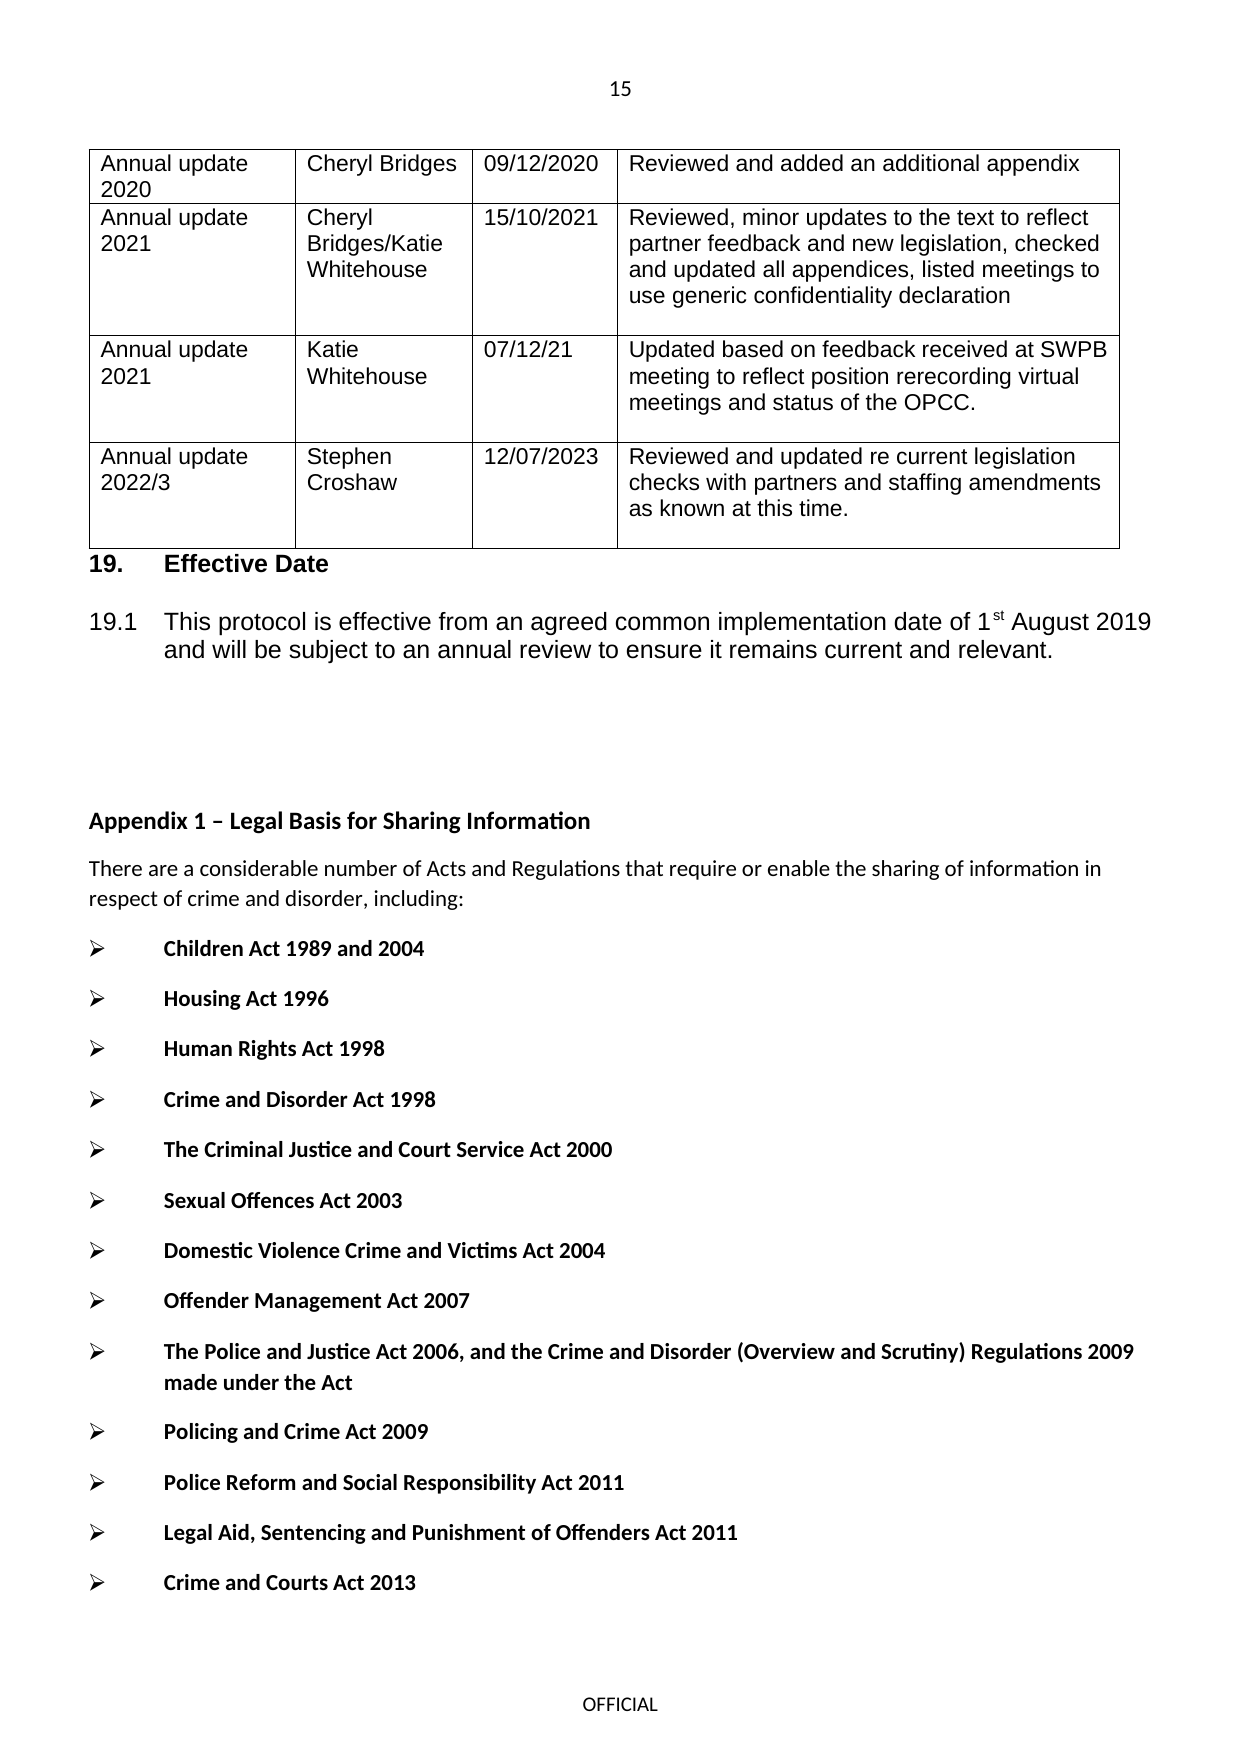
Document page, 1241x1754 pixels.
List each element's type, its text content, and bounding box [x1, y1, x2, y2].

table_cell Katie Whitehouse [296, 336, 472, 442]
table_cell Reviewed and added an additional appendix [618, 150, 1119, 202]
text ⮚ Human Rights Act 1998 [89, 1032, 1152, 1063]
text 19.1 This protocol is effective from an agreed common implementation date of 1st August 2019 and will be subject to an annual review to ensure it remains current and relevant. [89, 607, 1152, 664]
text ⮚ The Police and Justice Act 2006, and the Crime and Disorder (Overview and Scrutiny) Regulations 2009 made under the Act [89, 1335, 1152, 1396]
table_cell Reviewed and updated re current legislation checks with partners and staffing amendments as known at this time. [618, 443, 1119, 548]
table_cell Annual update 2022/3 [90, 443, 295, 548]
table_cell Cheryl Bridges/Katie Whitehouse [296, 204, 472, 335]
text ⮚ Crime and Disorder Act 1998 [89, 1083, 1152, 1114]
table_cell Updated based on feedback received at SWPB meeting to reflect position rerecording virtual meetings and status of the OPCC. [618, 336, 1119, 442]
table_cell Annual update 2021 [90, 336, 295, 442]
text ⮚ Crime and Courts Act 2013 [89, 1566, 1152, 1598]
table_cell 12/07/2023 [473, 443, 617, 548]
table_cell 09/12/2020 [473, 150, 617, 202]
table_cell 07/12/21 [473, 336, 617, 442]
text There are a considerable number of Acts and Regulations that require or enable the sharing of information in respect of crime and disorder, including: [89, 854, 1152, 913]
text ⮚ Domestic Violence Crime and Victims Act 2004 [89, 1234, 1152, 1265]
table_cell 15/10/2021 [473, 204, 617, 335]
table_cell Stephen Croshaw [296, 443, 472, 548]
text ⮚ Offender Management Act 2007 [89, 1284, 1152, 1316]
text ⮚ Housing Act 1996 [89, 982, 1152, 1013]
text ⮚ Children Act 1989 and 2004 [89, 931, 1152, 963]
text ⮚ Policing and Crime Act 2009 [89, 1415, 1152, 1446]
table_cell Annual update 2020 [90, 150, 295, 202]
text Appendix 1 – Legal Basis for Sharing Information [89, 805, 1152, 835]
text ⮚ The Criminal Justice and Court Service Act 2000 [89, 1133, 1152, 1164]
table_cell Cheryl Bridges [296, 150, 472, 202]
table_cell Reviewed, minor updates to the text to reflect partner feedback and new legislation, checked and updated all appendices, listed meetings to use generic confidentiality declaration [618, 204, 1119, 335]
text ⮚ Police Reform and Social Responsibility Act 2011 [89, 1466, 1152, 1497]
table_cell Annual update 2021 [90, 204, 295, 335]
text ⮚ Legal Aid, Sentencing and Punishment of Offenders Act 2011 [89, 1516, 1152, 1547]
text ⮚ Sexual Offences Act 2003 [89, 1183, 1152, 1215]
text 19. Effective Date [89, 549, 1152, 578]
